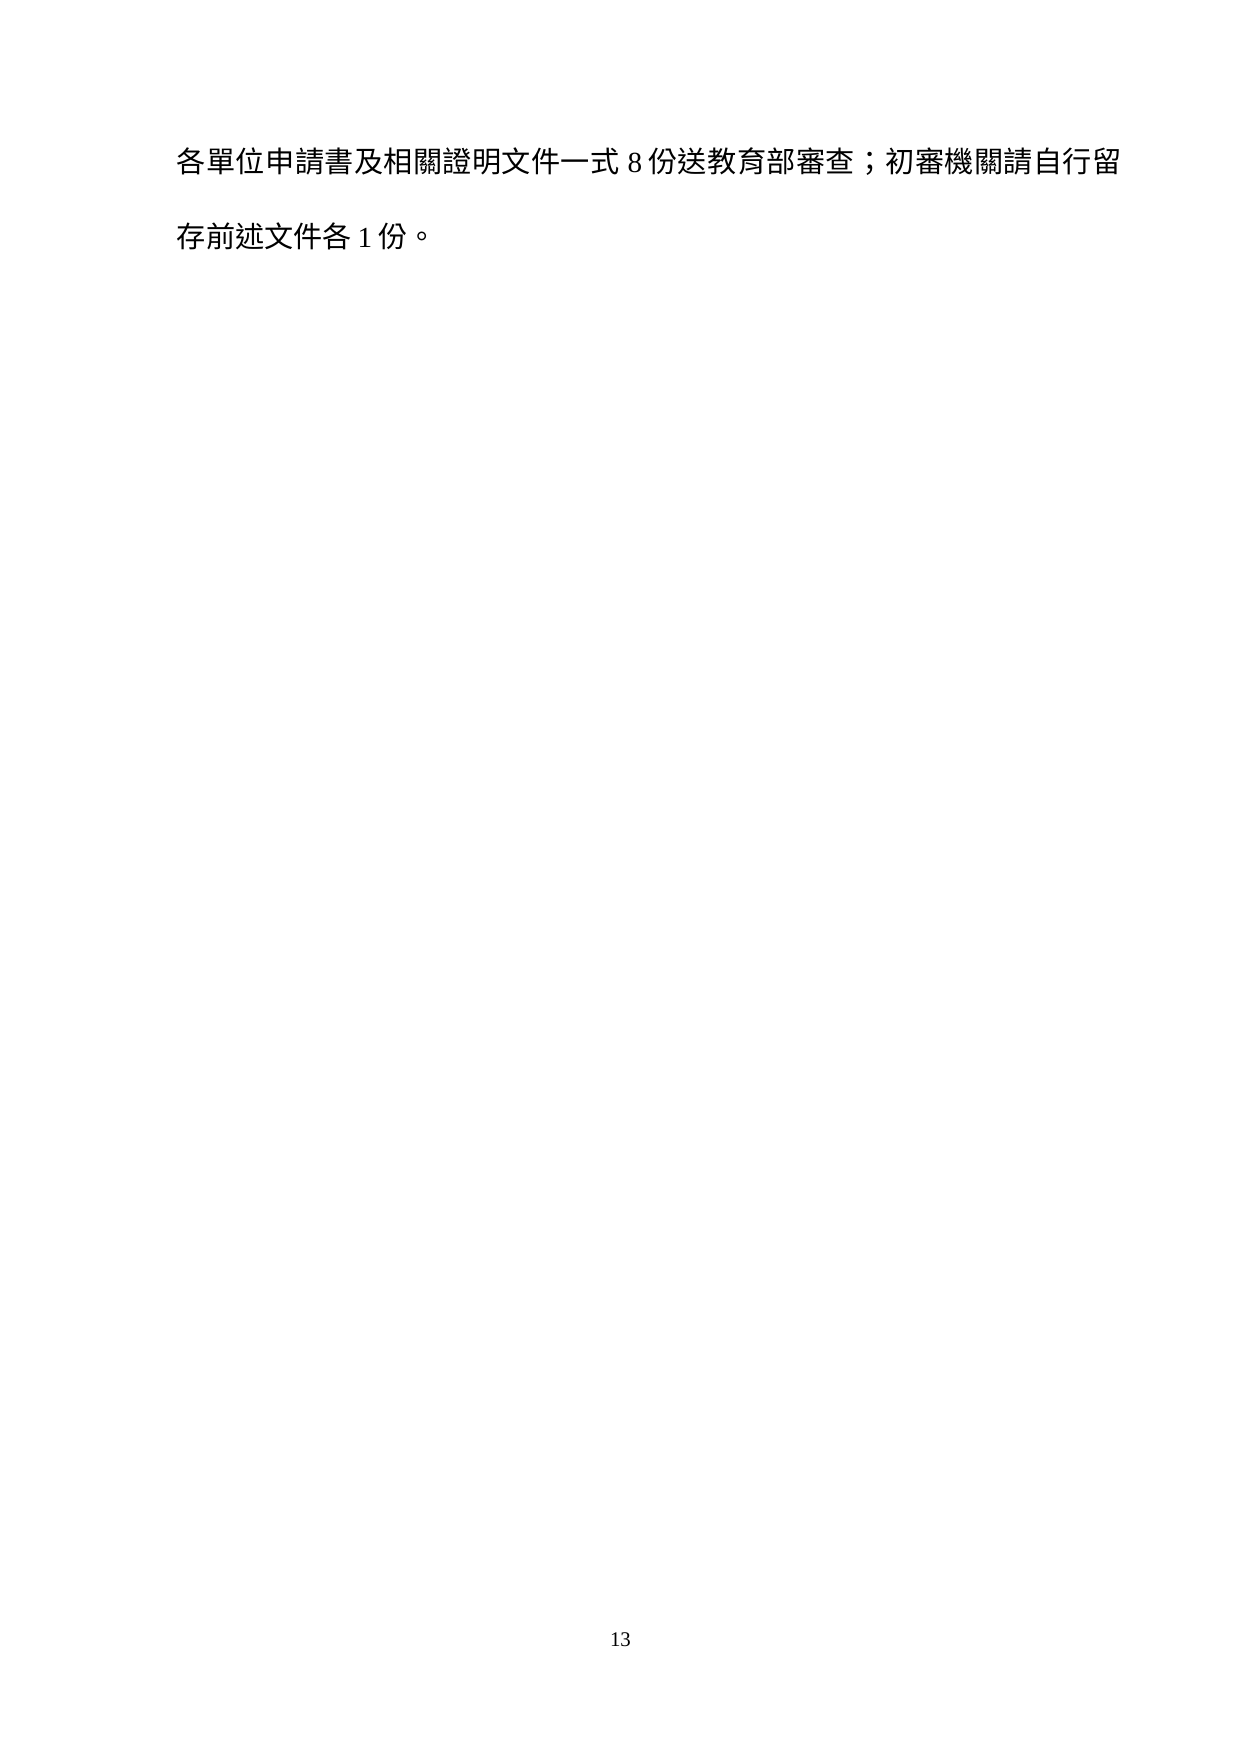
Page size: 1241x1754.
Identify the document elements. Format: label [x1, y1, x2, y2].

list [139, 122, 1122, 272]
